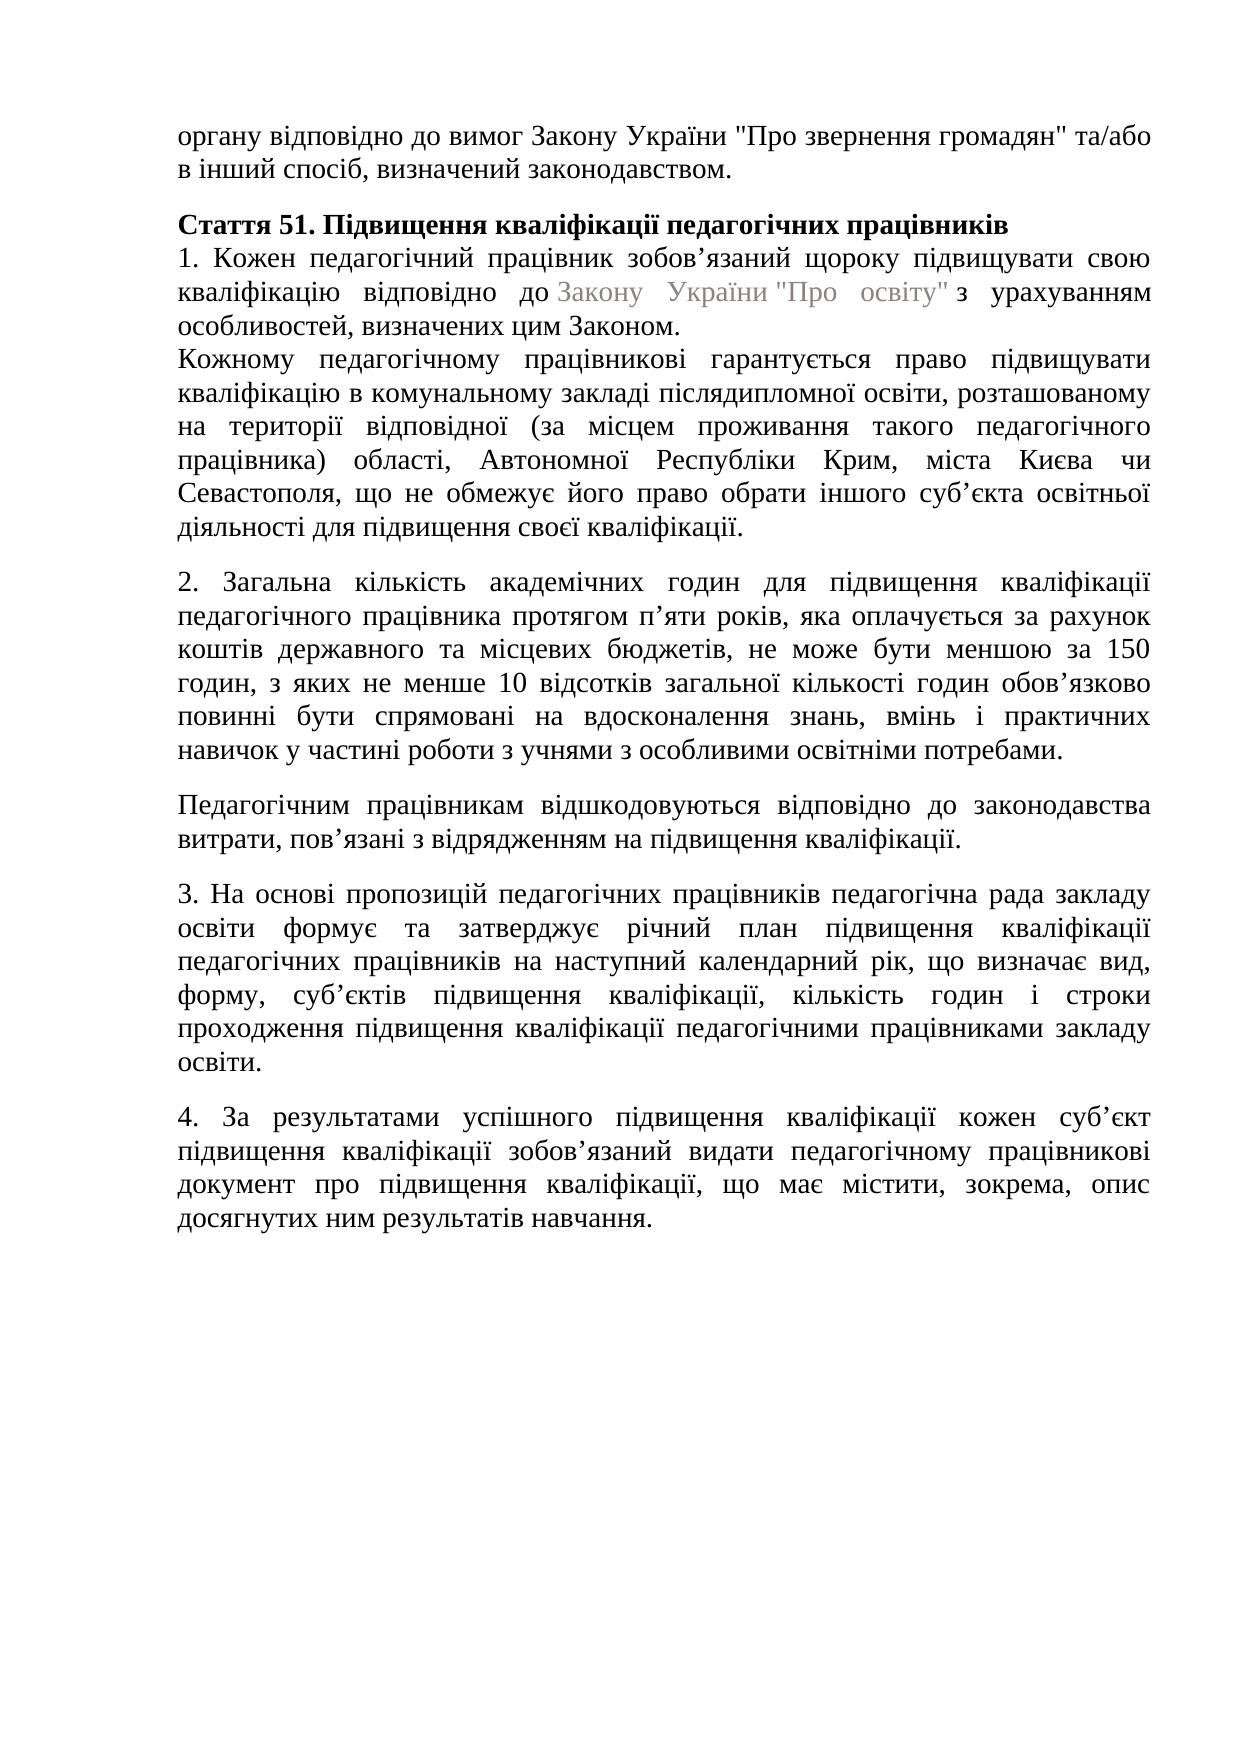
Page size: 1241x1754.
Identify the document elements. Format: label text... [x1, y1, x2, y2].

text Стаття 51. Підвищення кваліфікації педагогічних працівників [177, 207, 1152, 241]
text 4. За результатами успішного підвищення кваліфікації кожен суб’єкт підвищення кваліфікації зобов’язаний видати педагогічному працівникові документ про підвищення кваліфікації, що має містити, зокрема, опис досягнутих ним результатів навчання. [177, 1099, 1152, 1234]
text 1. Кожен педагогічний працівник зобов’язаний щороку підвищувати свою кваліфікацію відповідно до Закону України "Про освіту" з урахуванням особливостей, визначених цим Законом. [177, 241, 1152, 341]
text 3. На основі пропозицій педагогічних працівників педагогічна рада закладу освіти формує та затверджує річний план підвищення кваліфікації педагогічних працівників на наступний календарний рік, що визначає вид, форму, суб’єктів підвищення кваліфікації, кількість годин і строки проходження підвищення кваліфікації педагогічними працівниками закладу освіти. [177, 876, 1152, 1078]
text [177, 118, 1152, 185]
text Педагогічним працівникам відшкодовуються відповідно до законодавства витрати, пов’язані з відрядженням на підвищення кваліфікації. [177, 787, 1152, 854]
text Кожному педагогічному працівникові гарантується право підвищувати кваліфікацію в комунальному закладі післядипломної освіти, розташованому на території відповідної (за місцем проживання такого педагогічного працівника) області, Автономної Республіки Крим, міста Києва чи Севастополя, що не обмежує його право обрати іншого суб’єкта освітньої діяльності для підвищення своєї кваліфікації. [177, 341, 1152, 542]
text 2. Загальна кількість академічних годин для підвищення кваліфікації педагогічного працівника протягом п’яти років, яка оплачується за рахунок коштів державного та місцевих бюджетів, не може бути меншою за 150 годин, з яких не менше 10 відсотків загальної кількості годин обов’язково повинні бути спрямовані на вдосконалення знань, вмінь і практичних навичок у частині роботи з учнями з особливими освітніми потребами. [177, 564, 1152, 766]
